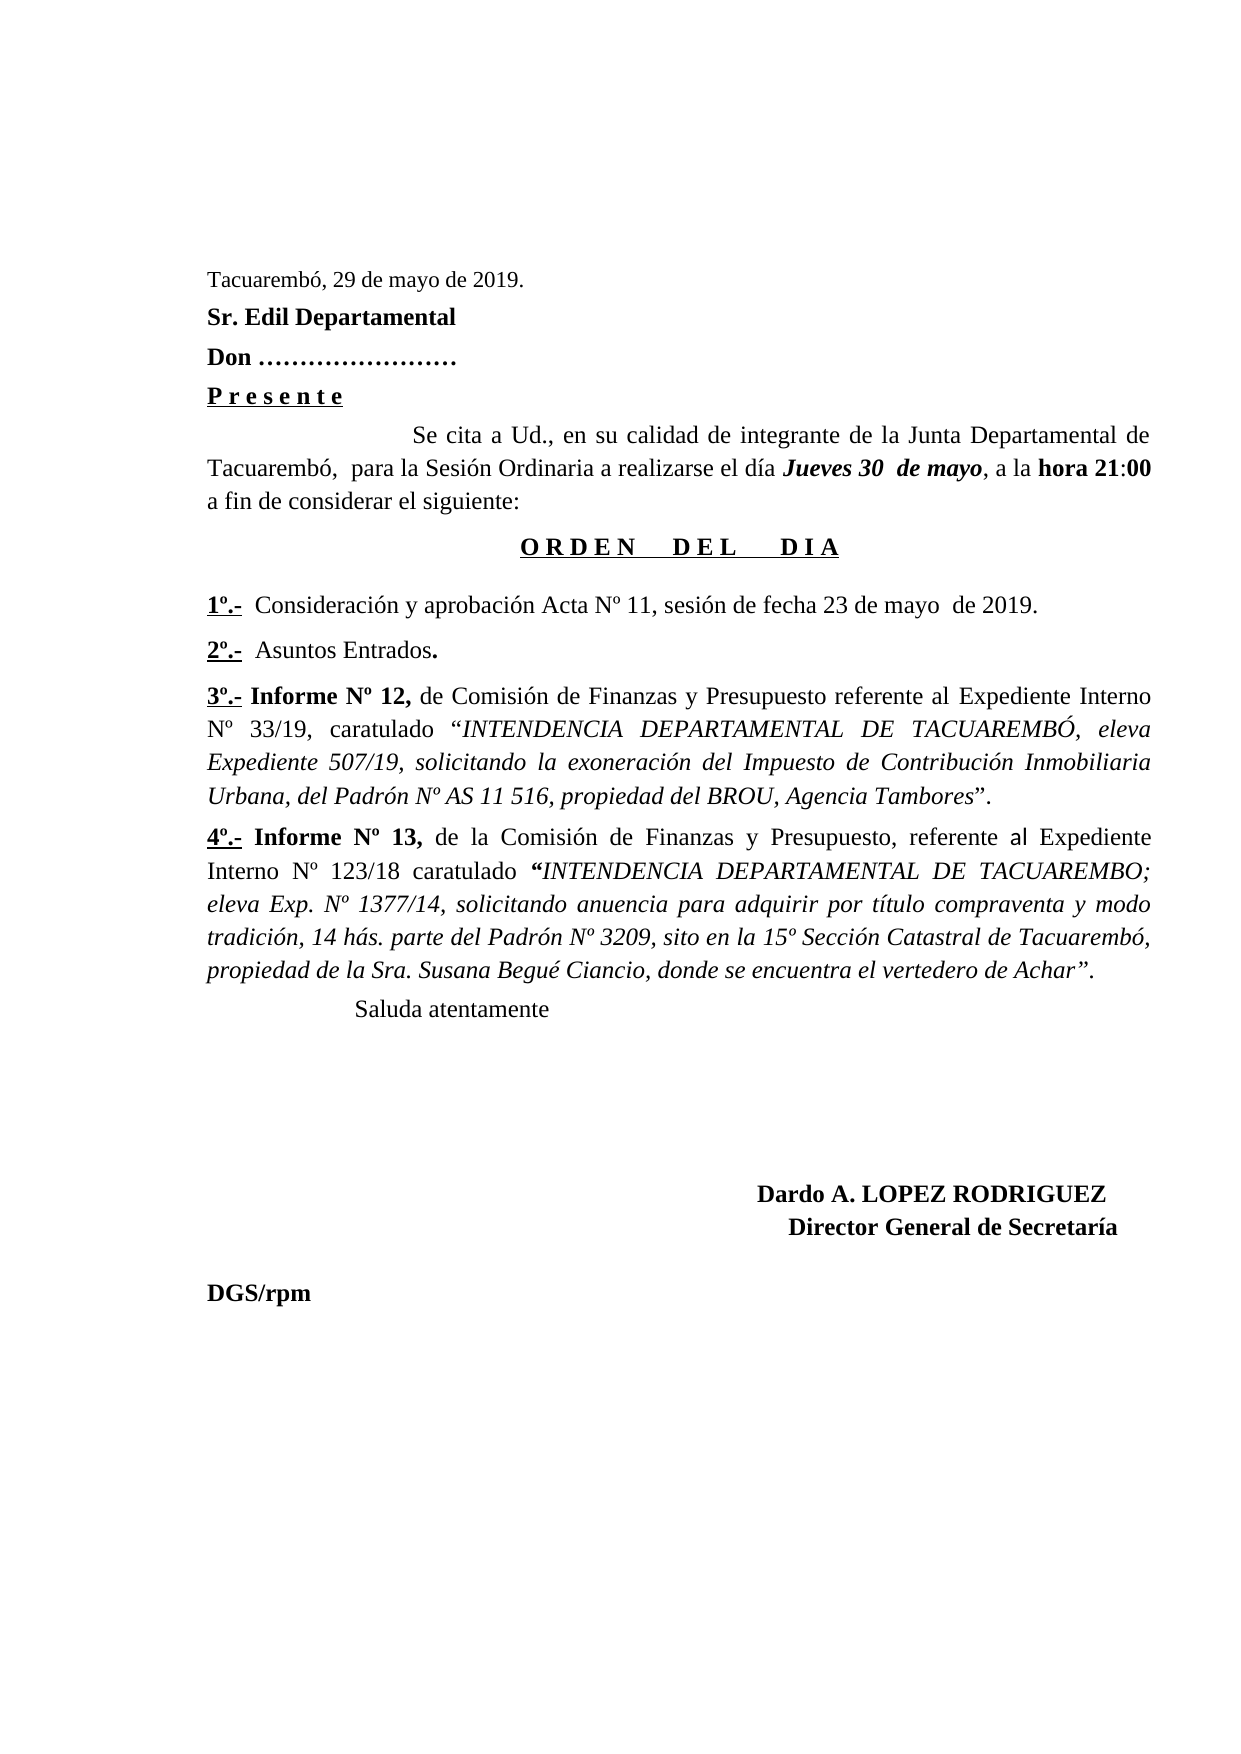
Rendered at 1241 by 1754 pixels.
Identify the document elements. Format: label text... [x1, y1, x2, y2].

text 3º.- Informe Nº 12, de Comisión de Finanzas y Presupuesto referente al Expediente Interno Nº 33/19, caratulado “INTENDENCIA DEPARTAMENTAL DE TACUAREMBÓ, eleva Expediente 507/19, solicitando la exoneración del Impuesto de Contribución Inmobiliaria Urbana, del Padrón Nº AS 11 516, propiedad del BROU, Agencia Tambores”. [207, 681, 1152, 811]
text Saluda atentamente [281, 994, 1152, 1023]
text Don …………………… [207, 342, 1152, 370]
text Tacuarembó, 29 de mayo de 2019. [207, 266, 1152, 292]
text Sr. Edil Departamental [207, 302, 1152, 331]
text O R D E N D E L D I A [207, 532, 1152, 560]
text Se cita a Ud., en su calidad de integrante de la Junta Departamental de Tacuarembó, para la Sesión Ordinaria a realizarse el día Jueves 30 de mayo, a la hora 21:00 a fin de considerar el siguiente: [207, 420, 1152, 515]
text P r e s e n t e [207, 381, 1152, 409]
text Dardo A. LOPEZ RODRIGUEZ [207, 1179, 1152, 1208]
text 1º.- Consideración y aprobación Acta Nº 11, sesión de fecha 23 de mayo de 2019. [207, 590, 1152, 618]
text Director General de Secretaría [207, 1212, 1152, 1241]
text 4º.- Informe Nº 13, de la Comisión de Finanzas y Presupuesto, referente al Expediente Interno Nº 123/18 caratulado “INTENDENCIA DEPARTAMENTAL DE TACUAREMBO; eleva Exp. Nº 1377/14, solicitando anuencia para adquirir por título compraventa y modo tradición, 14 hás. parte del Padrón Nº 3209, sito en la 15º Sección Catastral de Tacuarembó, propiedad de la Sra. Susana Begué Ciancio, donde se encuentra el vertedero de Achar”. [207, 821, 1152, 984]
text 2º.- Asuntos Entrados. [207, 635, 1152, 664]
text DGS/rpm [207, 1278, 1152, 1307]
